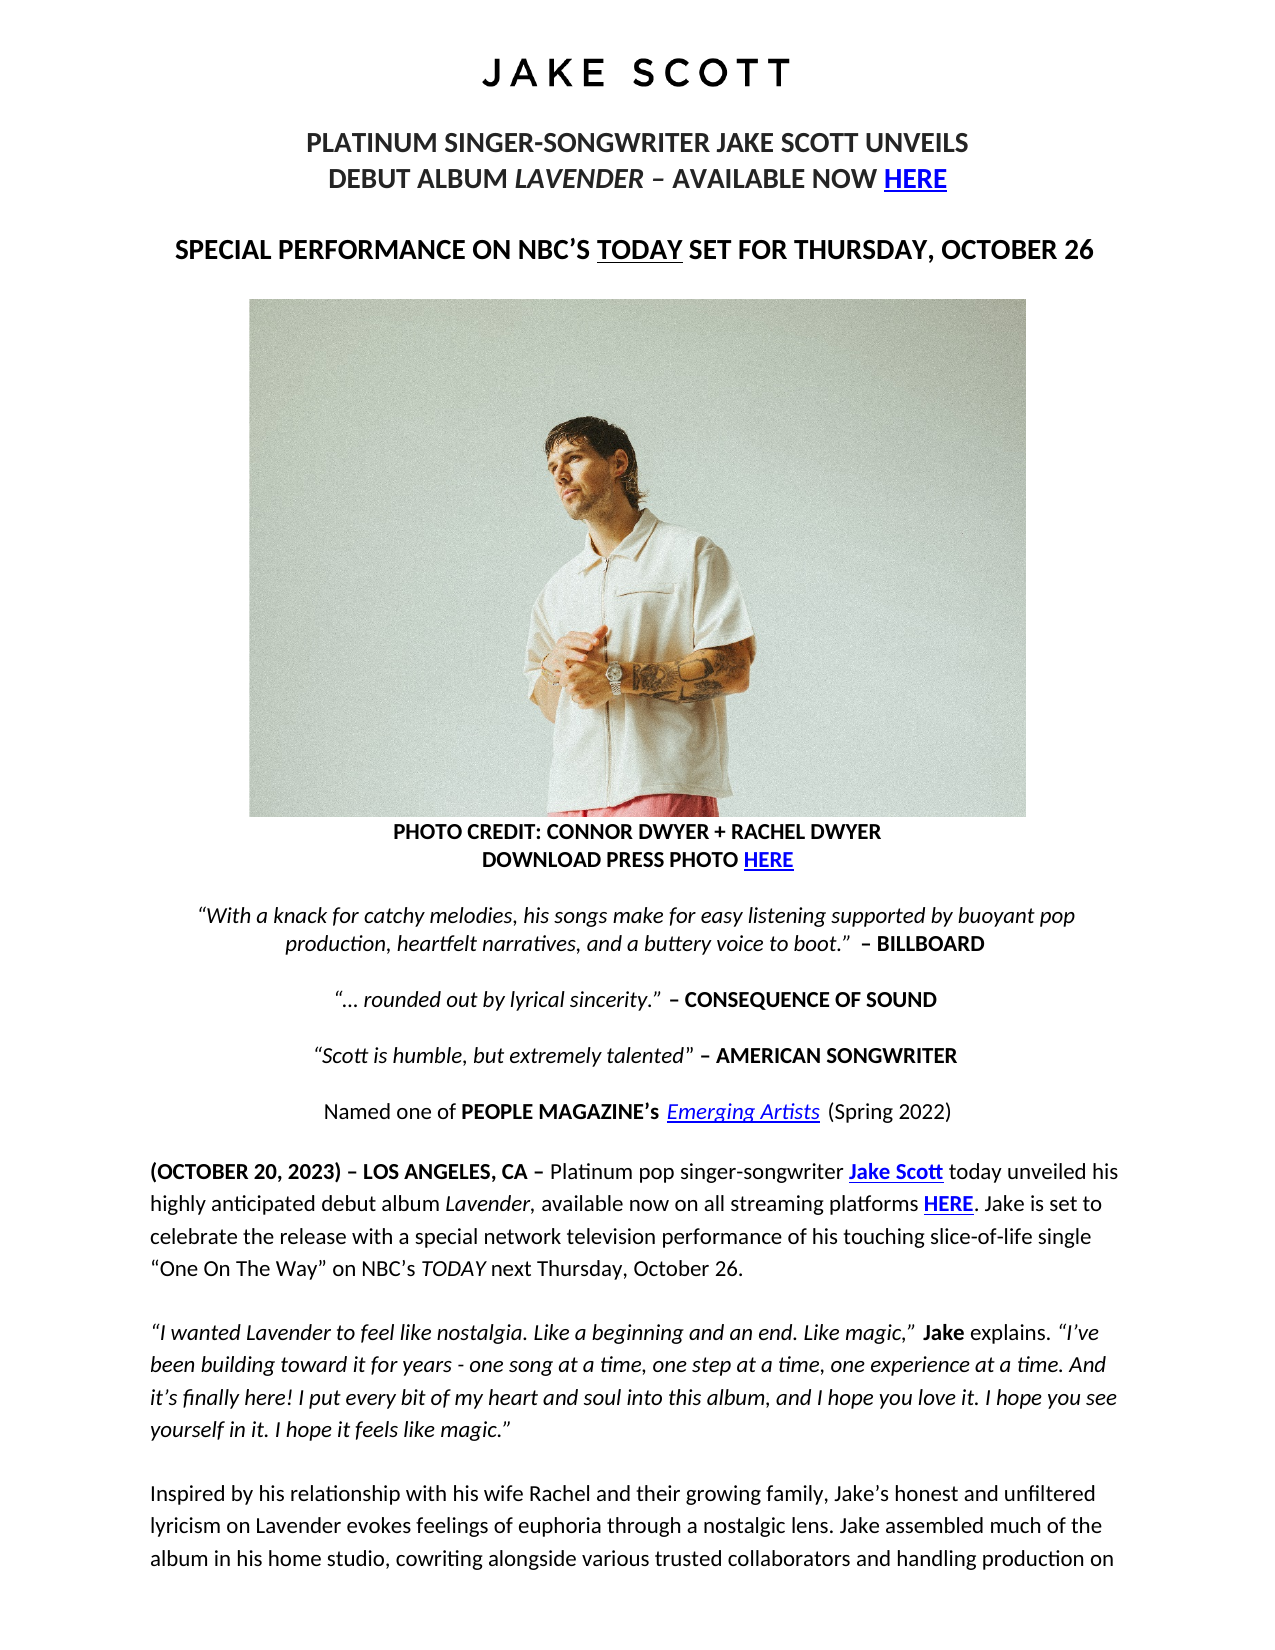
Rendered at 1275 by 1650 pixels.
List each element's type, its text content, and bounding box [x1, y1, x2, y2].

picture [249, 299, 1026, 817]
text “I wanted Lavender to feel like nostalgia. Like a beginning and an end. Like magic,” Jake explains. “I’ve been building toward it for years - one song at a time, one step at a time, one experience at a time. And it’s finally here! I put every bit of my heart and soul into this album, and I hope you love it. I hope you see yourself in it. I hope it feels like magic.” [150, 1318, 1125, 1443]
text (OCTOBER 20, 2023) – LOS ANGELES, CA – Platinum pop singer-songwriter Jake Scott today unveiled his highly anticipated debut album Lavender, available now on all streaming platforms HERE. Jake is set to celebrate the release with a special network television performance of his touching slice-of-life single “One On The Way” on NBC’s TODAY next Thursday, October 26. [150, 1125, 1125, 1282]
text PLATINUM SINGER-SONGWRITER JAKE SCOTT UNVEILS [150, 124, 1125, 160]
text SPECIAL PERFORMANCE ON NBC’S TODAY SET FOR THURSDAY, OCTOBER 26 [150, 231, 1125, 297]
text “With a knack for catchy melodies, his songs make for easy listening supported by buoyant pop production, heartfelt narratives, and a buttery voice to boot.” – BILLBOARD “… rounded out by lyrical sincerity.” – CONSEQUENCE OF SOUND “Scott is humble, but extremely talented” – AMERICAN SONGWRITER Named one of PEOPLE MAGAZINE’s Emerging Artists (Spring 2022) [150, 873, 1125, 1125]
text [150, 1479, 1125, 1572]
text PHOTO CREDIT: CONNOR DWYER + RACHEL DWYER DOWNLOAD PRESS PHOTO HERE [150, 817, 1125, 873]
picture [481, 46, 794, 97]
text DEBUT ALBUM LAVENDER – AVAILABLE NOW HERE [150, 160, 1125, 196]
